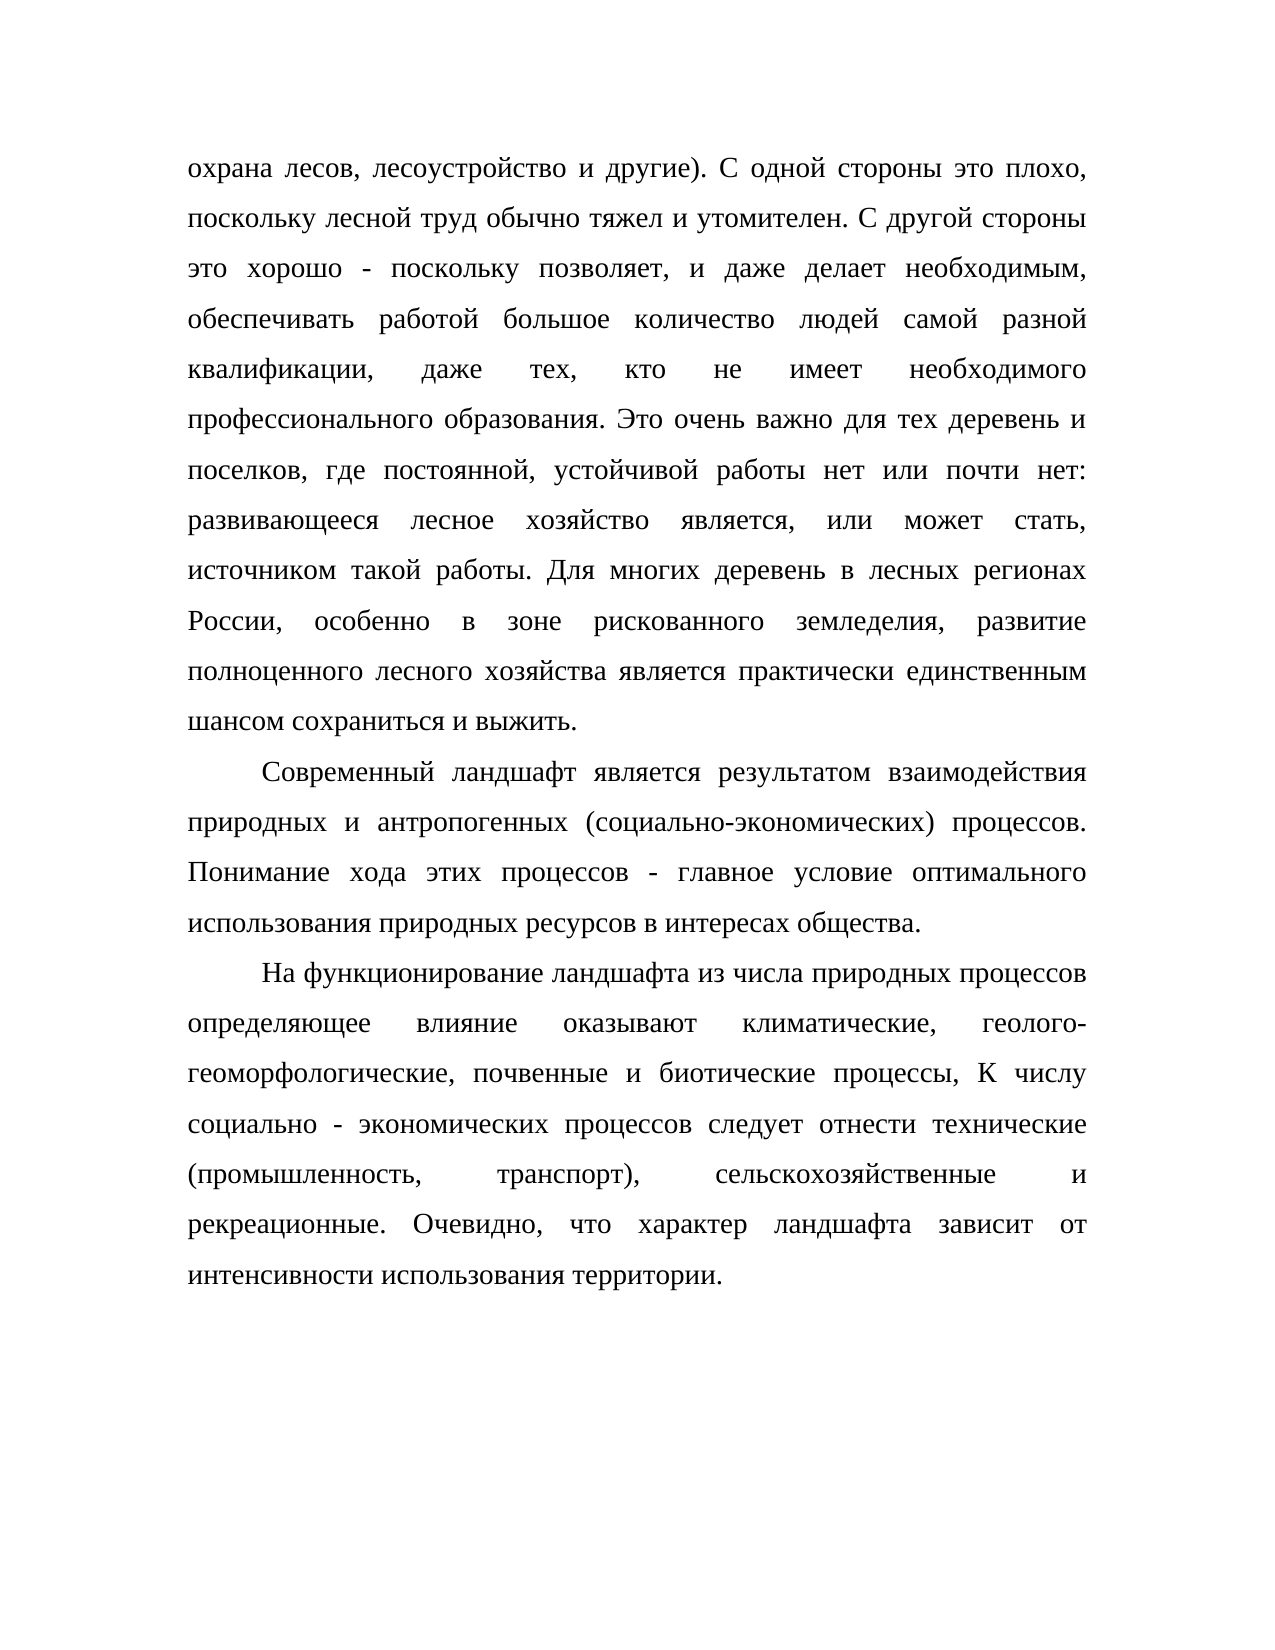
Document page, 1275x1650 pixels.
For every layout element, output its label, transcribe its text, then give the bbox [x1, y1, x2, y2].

text Современный ландшафт является результатом взаимодействия природных и антропогенных (социально-экономических) процессов. Понимание хода этих процессов - главное условие оптимального использования природных ресурсов в интересах общества. [187, 754, 1087, 938]
text На функционирование ландшафта из числа природных процессов определяющее влияние оказывают климатические, геолого-геоморфологические, почвенные и биотические процессы, К числу социально - экономических процессов следует отнести технические (промышленность, транспорт), сельскохозяйственные и рекреационные. Очевидно, что характер ландшафта зависит от интенсивности использования территории. [187, 955, 1087, 1290]
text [187, 150, 1087, 737]
